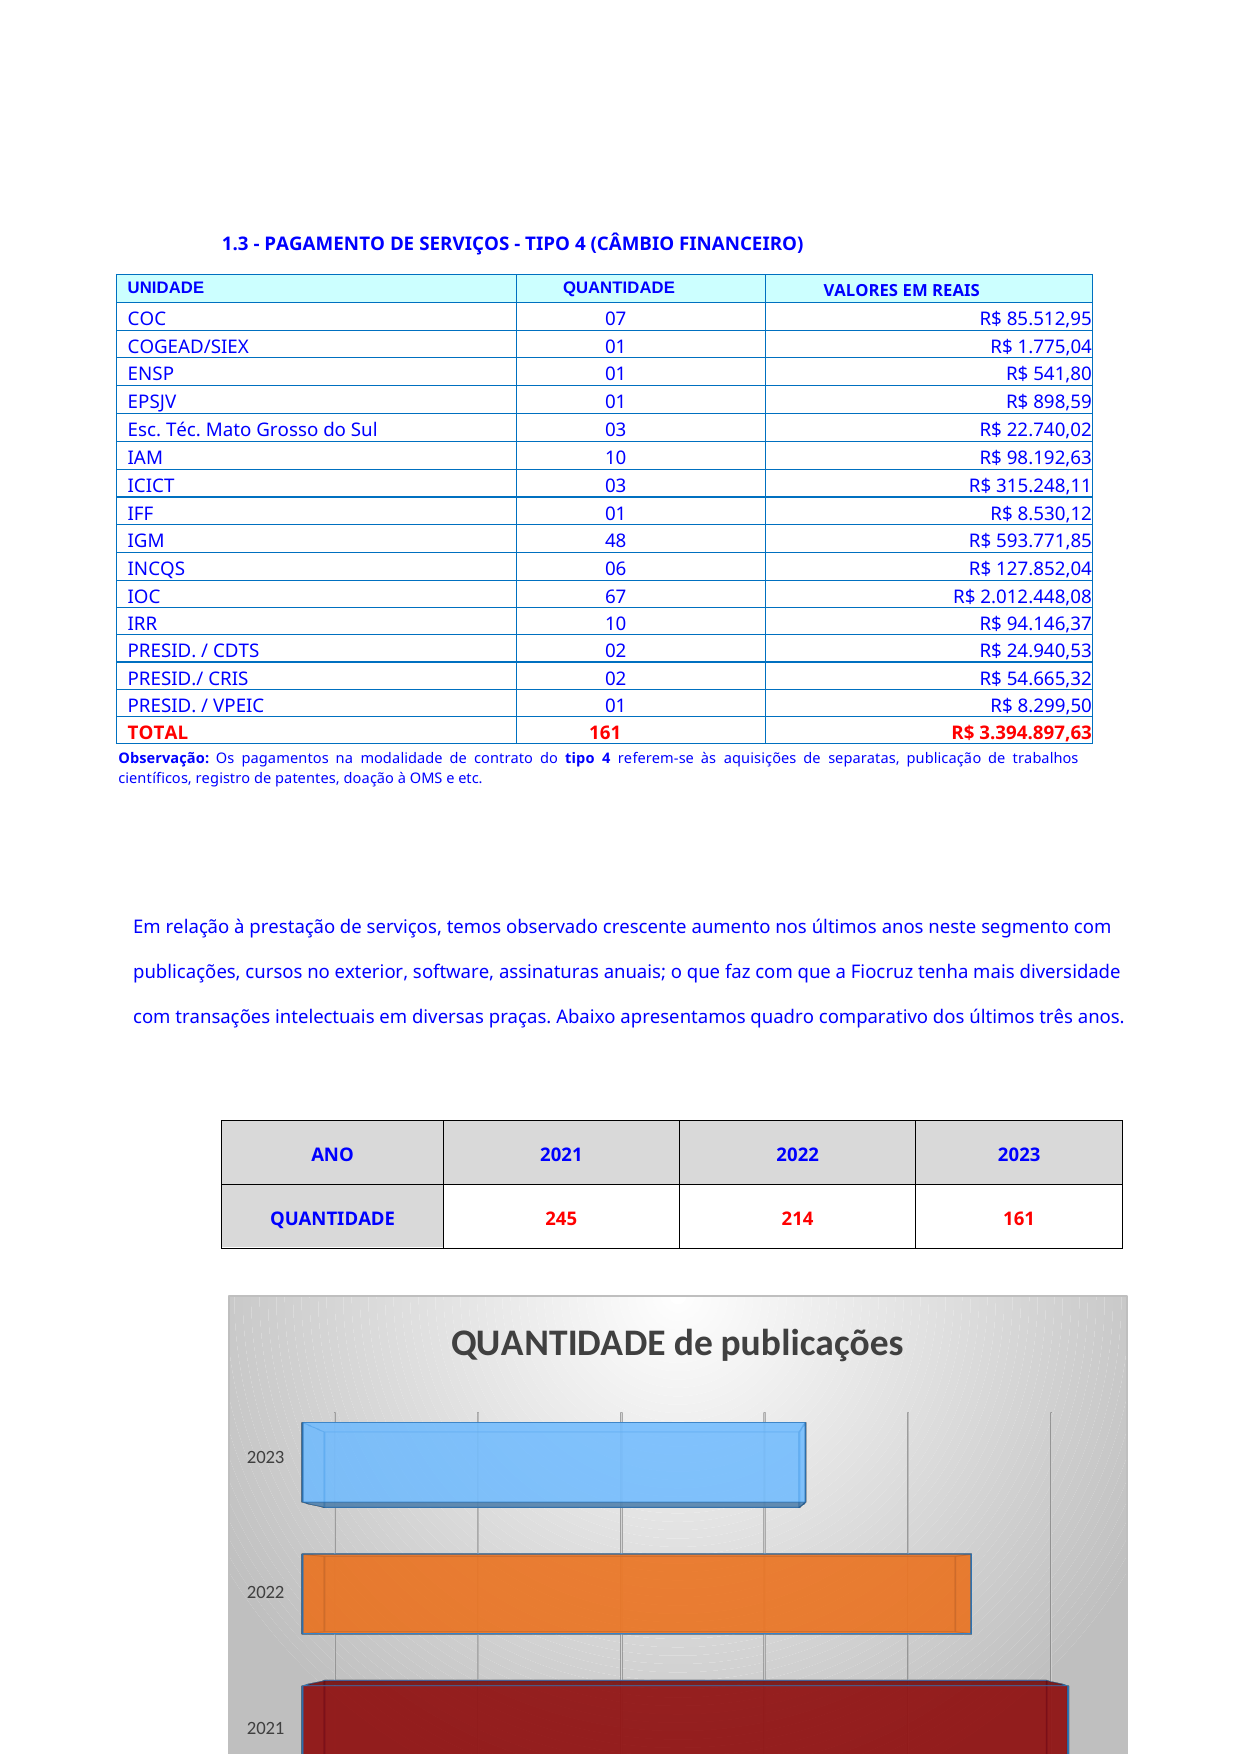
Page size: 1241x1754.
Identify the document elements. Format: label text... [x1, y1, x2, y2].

table_cell R$ 1.775,04 [766, 331, 1092, 357]
table_cell 01 [517, 498, 765, 524]
table_cell 02 [517, 663, 765, 688]
table_cell IRR [117, 608, 516, 634]
table_cell 67 [517, 581, 765, 607]
table_cell R$ 8.530,12 [766, 498, 1092, 524]
table_cell COGEAD/SIEX [117, 331, 516, 357]
table_cell R$ 85.512,95 [766, 303, 1092, 329]
text Observação: Os pagamentos na modalidade de contrato do tipo 4 referem-se às aquisições de separatas, publicação de trabalhos científicos, registro de patentes, doação à OMS e etc. [118, 291, 1140, 788]
table_cell 01 [517, 331, 765, 357]
table_cell 06 [517, 553, 765, 580]
table_cell 01 [517, 690, 765, 716]
table_cell QUANTIDADE [222, 1185, 443, 1247]
table_cell COC [117, 303, 516, 329]
table_cell 161 [517, 717, 765, 743]
table_cell R$ 24.940,53 [766, 635, 1092, 661]
table_cell TOTAL [117, 717, 516, 743]
table_cell R$ 8.299,50 [766, 690, 1092, 716]
table_cell 161 [916, 1185, 1122, 1247]
table_cell R$ 898,59 [766, 386, 1092, 413]
table_header VALORES EM REAIS [766, 275, 1092, 302]
table_header 2021 [444, 1121, 679, 1184]
table_cell R$ 54.665,32 [766, 663, 1092, 688]
table_cell 214 [680, 1185, 915, 1247]
table_cell ENSP [117, 358, 516, 385]
table_header QUANTIDADE [517, 275, 765, 302]
table_cell PRESID. / CDTS [117, 635, 516, 661]
table_cell 03 [517, 470, 765, 496]
text Em relação à prestação de serviços, temos observado crescente aumento nos últimos anos neste segmento com publicações, cursos no exterior, software, assinaturas anuais; o que faz com que a Fiocruz tenha mais diversidade com transações intelectuais em diversas praças. Abaixo apresentamos quadro comparativo dos últimos três anos. [133, 909, 1152, 1029]
table_cell 02 [517, 635, 765, 661]
table_cell IFF [117, 498, 516, 524]
table_header 2022 [680, 1121, 915, 1184]
table_cell R$ 94.146,37 [766, 608, 1092, 634]
table_cell IOC [117, 581, 516, 607]
table_cell R$ 3.394.897,63 [766, 717, 1092, 743]
table_cell 01 [517, 358, 765, 385]
table_cell 10 [517, 608, 765, 634]
table_cell R$ 98.192,63 [766, 442, 1092, 468]
table_cell INCQS [117, 553, 516, 580]
table_header ANO [222, 1121, 443, 1184]
table_header UNIDADE [117, 275, 516, 302]
table_cell 48 [517, 525, 765, 552]
table_cell 245 [444, 1185, 679, 1247]
table_cell 10 [517, 442, 765, 468]
table_header 2023 [916, 1121, 1122, 1184]
table_cell IGM [117, 525, 516, 552]
table_cell 03 [517, 414, 765, 441]
table_cell PRESID./ CRIS [117, 663, 516, 688]
table_cell R$ 541,80 [766, 358, 1092, 385]
table_cell R$ 315.248,11 [766, 470, 1092, 496]
table_cell PRESID. / VPEIC [117, 690, 516, 716]
table_cell R$ 2.012.448,08 [766, 581, 1092, 607]
table_cell ICICT [117, 470, 516, 496]
table_cell 07 [517, 303, 765, 329]
table_cell Esc. Téc. Mato Grosso do Sul [117, 414, 516, 441]
table_cell EPSJV [117, 386, 516, 413]
text 1.3 - PAGAMENTO DE SERVIÇOS - TIPO 4 (CÂMBIO FINANCEIRO) [222, 232, 1152, 253]
table_cell R$ 127.852,04 [766, 553, 1092, 580]
table_cell 01 [517, 386, 765, 413]
table_cell R$ 22.740,02 [766, 414, 1092, 441]
table_cell IAM [117, 442, 516, 468]
table_cell R$ 593.771,85 [766, 525, 1092, 552]
